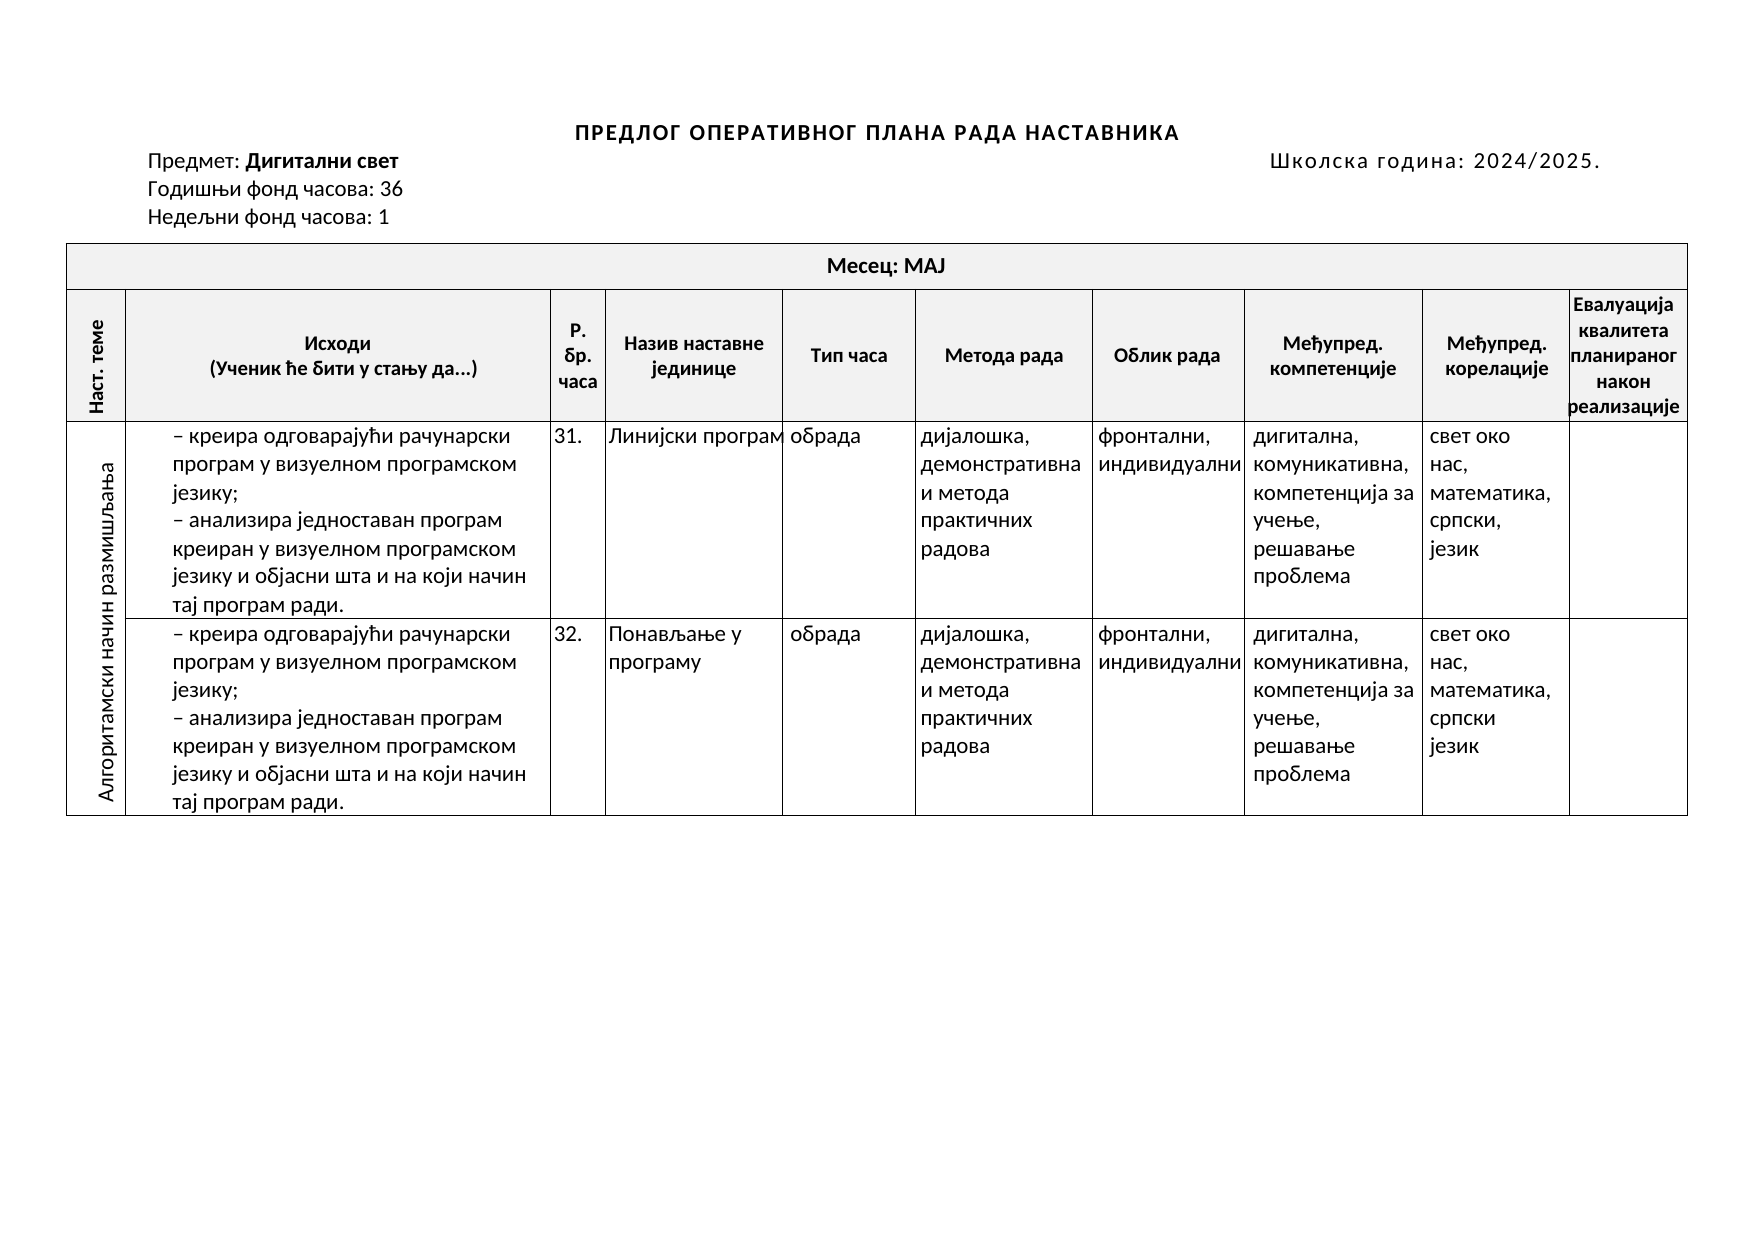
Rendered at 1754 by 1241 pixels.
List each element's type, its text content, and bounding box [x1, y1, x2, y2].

table_cell Алгоритамски начин размишљања [67, 422, 125, 815]
table_cell Понављање у програму [606, 619, 782, 815]
table_cell Облик рада [1093, 290, 1244, 421]
table_cell обрада [783, 422, 915, 618]
text ПРЕДЛОГ ОПЕРАТИВНОГ ПЛАНА РАДА НАСТАВНИКА [148, 118, 1606, 146]
table_cell – креира одговарајући рачунарски програм у визуелном програмском језику; – анализира једноставан програм креиран у визуелном програмском језику и објасни шта и на који начин тај програм ради. [126, 619, 550, 815]
text Недељни фонд часова: 1 [148, 202, 1606, 230]
table_cell Линијски програм [606, 422, 782, 618]
table_cell Међупред. компетенције [1245, 290, 1422, 421]
table_cell Метода рада [916, 290, 1092, 421]
table_cell 31. [551, 422, 605, 618]
table_cell фронтални, индивидуални [1093, 422, 1244, 618]
table_cell – креира одговарајући рачунарски програм у визуелном програмском језику; – анализира једноставан програм креиран у визуелном програмском језику и објасни шта и на који начин тај програм ради. [126, 422, 550, 618]
table_cell [1570, 619, 1687, 815]
table_cell обрада [783, 619, 915, 815]
table_cell дијалошка, демонстративна и метода практичних радова [916, 619, 1092, 815]
table_cell Међупред. корелације [1423, 290, 1569, 421]
text Годишњи фонд часова: 36 [148, 174, 1606, 202]
table_cell Исходи (Ученик ће бити у стању да...) [126, 290, 550, 421]
table_cell дијалошка, демонстративна и метода практичних радова [916, 422, 1092, 618]
table_cell свет око нас, математика, српски језик [1423, 619, 1569, 815]
table_cell Наст. теме [67, 290, 125, 421]
table_cell 32. [551, 619, 605, 815]
table_cell свет око нас, математика, српски, језик [1423, 422, 1569, 618]
table_cell Тип часа [783, 290, 915, 421]
table_cell дигитална, комуникативна, компетенција за учење, решавање проблема [1245, 422, 1422, 618]
table_cell Назив наставне јединице [606, 290, 782, 421]
text Предмет: Дигитални свет Школска година: 2024/2025. [148, 146, 1606, 174]
table_header Месец: МАЈ [67, 244, 1687, 289]
table_cell фронтални, индивидуални [1093, 619, 1244, 815]
table_cell Р. бр. часа [551, 290, 605, 421]
table_cell дигитална, комуникативна, компетенција за учење, решавање проблема [1245, 619, 1422, 815]
table_cell Евалуација квалитета планираног након реализације [1570, 290, 1687, 421]
table_cell [1570, 422, 1687, 618]
